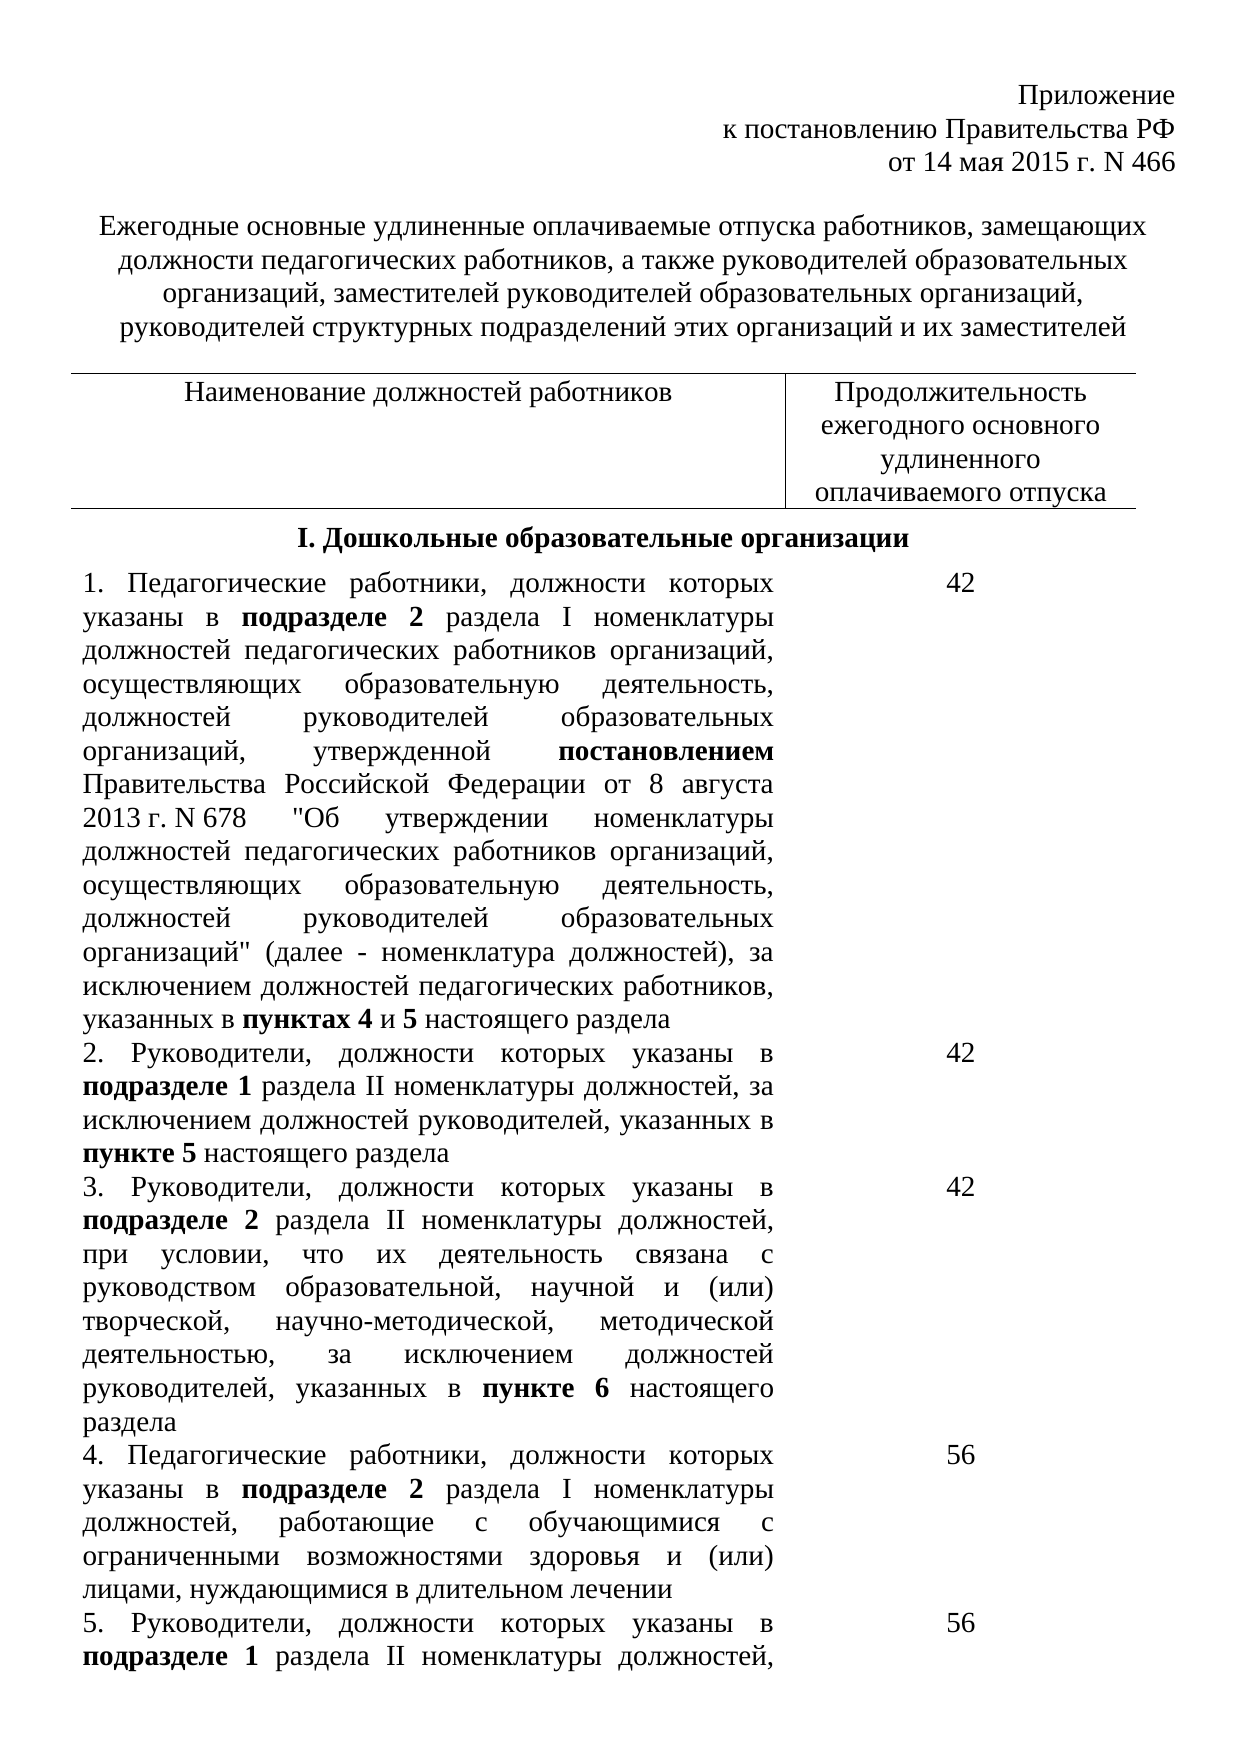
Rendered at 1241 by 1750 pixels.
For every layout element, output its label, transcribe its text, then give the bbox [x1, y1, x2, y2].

table_cell 3. Руководители, должности которых указаны в подразделе 2 раздела II номенклатуры должностей, при условии, что их деятельность связана с руководством образовательной, научной и (или) творческой, научно-методической, методической деятельностью, за исключением должностей руководителей, указанных в пункте 6 настоящего раздела [71, 1169, 785, 1437]
table_cell 42 [785, 1169, 1136, 1437]
table_cell 1. Педагогические работники, должности которых указаны в подразделе 2 раздела I номенклатуры должностей педагогических работников организаций, осуществляющих образовательную деятельность, должностей руководителей образовательных организаций, утвержденной постановлением Правительства Российской Федерации от 8 августа 2013 г. N 678 "Об утверждении номенклатуры должностей педагогических работников организаций, осуществляющих образовательную деятельность, должностей руководителей образовательных организаций" (далее - номенклатура должностей), за исключением должностей педагогических работников, указанных в пунктах 4 и 5 настоящего раздела [71, 565, 785, 1035]
table_header Продолжительность ежегодного основного удлиненного оплачиваемого отпуска [786, 374, 1136, 508]
table_header Наименование должностей работников [71, 374, 785, 508]
table_cell 42 [785, 1035, 1136, 1169]
table_cell 56 [785, 1437, 1136, 1605]
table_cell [71, 1605, 785, 1672]
text Приложение к постановлению Правительства РФ от 14 мая 2015 г. N 466 [71, 77, 1175, 178]
subtitle Ежегодные основные удлиненные оплачиваемые отпуска работников, замещающих должности педагогических работников, а также руководителей образовательных организаций, заместителей руководителей образовательных организаций, руководителей структурных подразделений этих организаций и их заместителей [71, 208, 1175, 342]
table_cell 2. Руководители, должности которых указаны в подразделе 1 раздела II номенклатуры должностей, за исключением должностей руководителей, указанных в пункте 5 настоящего раздела [71, 1035, 785, 1169]
table_cell 42 [785, 565, 1136, 1035]
table_cell 4. Педагогические работники, должности которых указаны в подразделе 2 раздела I номенклатуры должностей, работающие с обучающимися с ограниченными возможностями здоровья и (или) лицами, нуждающимися в длительном лечении [71, 1437, 785, 1605]
table_cell 56 [785, 1605, 1136, 1672]
table_cell I. Дошкольные образовательные организации [71, 509, 1136, 565]
